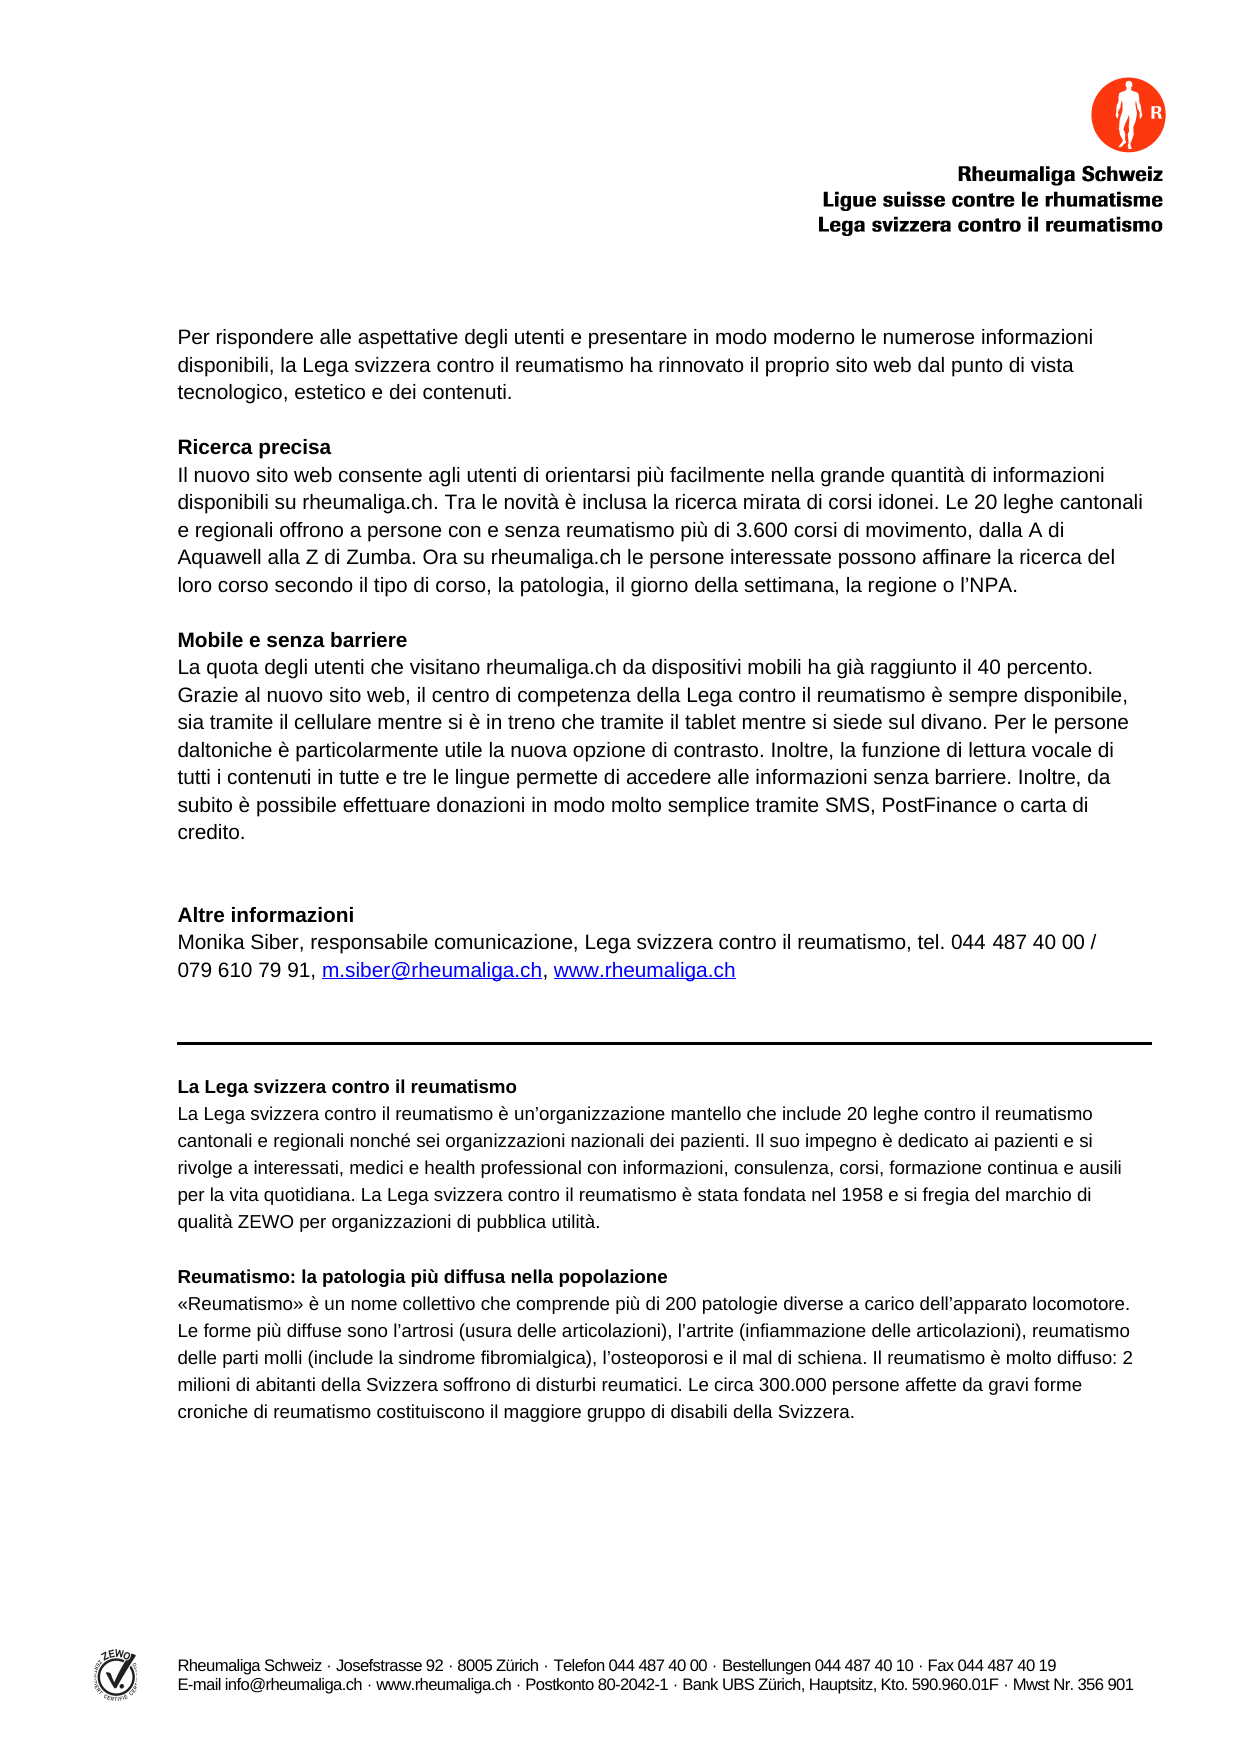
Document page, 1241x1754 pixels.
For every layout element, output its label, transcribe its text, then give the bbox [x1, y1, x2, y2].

text La quota degli utenti che visitano rheumaliga.ch da dispositivi mobili ha già raggiunto il 40 percento. Grazie al nuovo sito web, il centro di competenza della Lega contro il reumatismo è sempre disponibile, sia tramite il cellulare mentre si è in treno che tramite il tablet mentre si siede sul divano. Per le persone daltoniche è particolarmente utile la nuova opzione di contrasto. Inoltre, la funzione di lettura vocale di tutti i contenuti in tutte e tre le lingue permette di accedere alle informazioni senza barriere. Inoltre, da subito è possibile effettuare donazioni in modo molto semplice tramite SMS, PostFinance o carta di credito. [177, 655, 1152, 844]
text La Lega svizzera contro il reumatismo è un’organizzazione mantello che include 20 leghe contro il reumatismo cantonali e regionali nonché sei organizzazioni nazionali dei pazienti. Il suo impegno è dedicato ai pazienti e si rivolge a interessati, medici e health professional con informazioni, consulenza, corsi, formazione continua e ausili per la vita quotidiana. La Lega svizzera contro il reumatismo è stata fondata nel 1958 e si fregia del marchio di qualità ZEWO per organizzazioni di pubblica utilità. [177, 1099, 1152, 1234]
text Per rispondere alle aspettative degli utenti e presentare in modo moderno le numerose informazioni disponibili, la Lega svizzera contro il reumatismo ha rinnovato il proprio sito web dal punto di vista tecnologico, estetico e dei contenuti. [177, 325, 1152, 404]
text Ricerca precisa [177, 435, 1152, 459]
text Mobile e senza barriere [177, 627, 1152, 651]
picture [92, 1649, 137, 1699]
text La Lega svizzera contro il reumatismo [177, 1045, 1152, 1099]
picture [810, 65, 1183, 251]
text Reumatismo: la patologia più diffusa nella popolazione [177, 1261, 1152, 1288]
text «Reumatismo» è un nome collettivo che comprende più di 200 patologie diverse a carico dell’apparato locomotore. Le forme più diffuse sono l’artrosi (usura delle articolazioni), l’artrite (infiammazione delle articolazioni), reumatismo delle parti molli (include la sindrome fibromialgica), l’osteoporosi e il mal di schiena. Il reumatismo è molto diffuso: 2 milioni di abitanti della Svizzera soffrono di disturbi reumatici. Le circa 300.000 persone affette da gravi forme croniche di reumatismo costituiscono il maggiore gruppo di disabili della Svizzera. [177, 1288, 1152, 1424]
text Altre informazioni Monika Siber, responsabile comunicazione, Lega svizzera contro il reumatismo, tel. 044 487 40 00 / 079 610 79 91, m.siber@rheumaliga.ch, www.rheumaliga.ch [177, 902, 1152, 981]
text Il nuovo sito web consente agli utenti di orientarsi più facilmente nella grande quantità di informazioni disponibili su rheumaliga.ch. Tra le novità è inclusa la ricerca mirata di corsi idonei. Le 20 leghe cantonali e regionali offrono a persone con e senza reumatismo più di 3.600 corsi di movimento, dalla A di Aquawell alla Z di Zumba. Ora su rheumaliga.ch le persone interessate possono affinare la ricerca del loro corso secondo il tipo di corso, la patologia, il giorno della settimana, la regione o l’NPA. [177, 462, 1152, 596]
